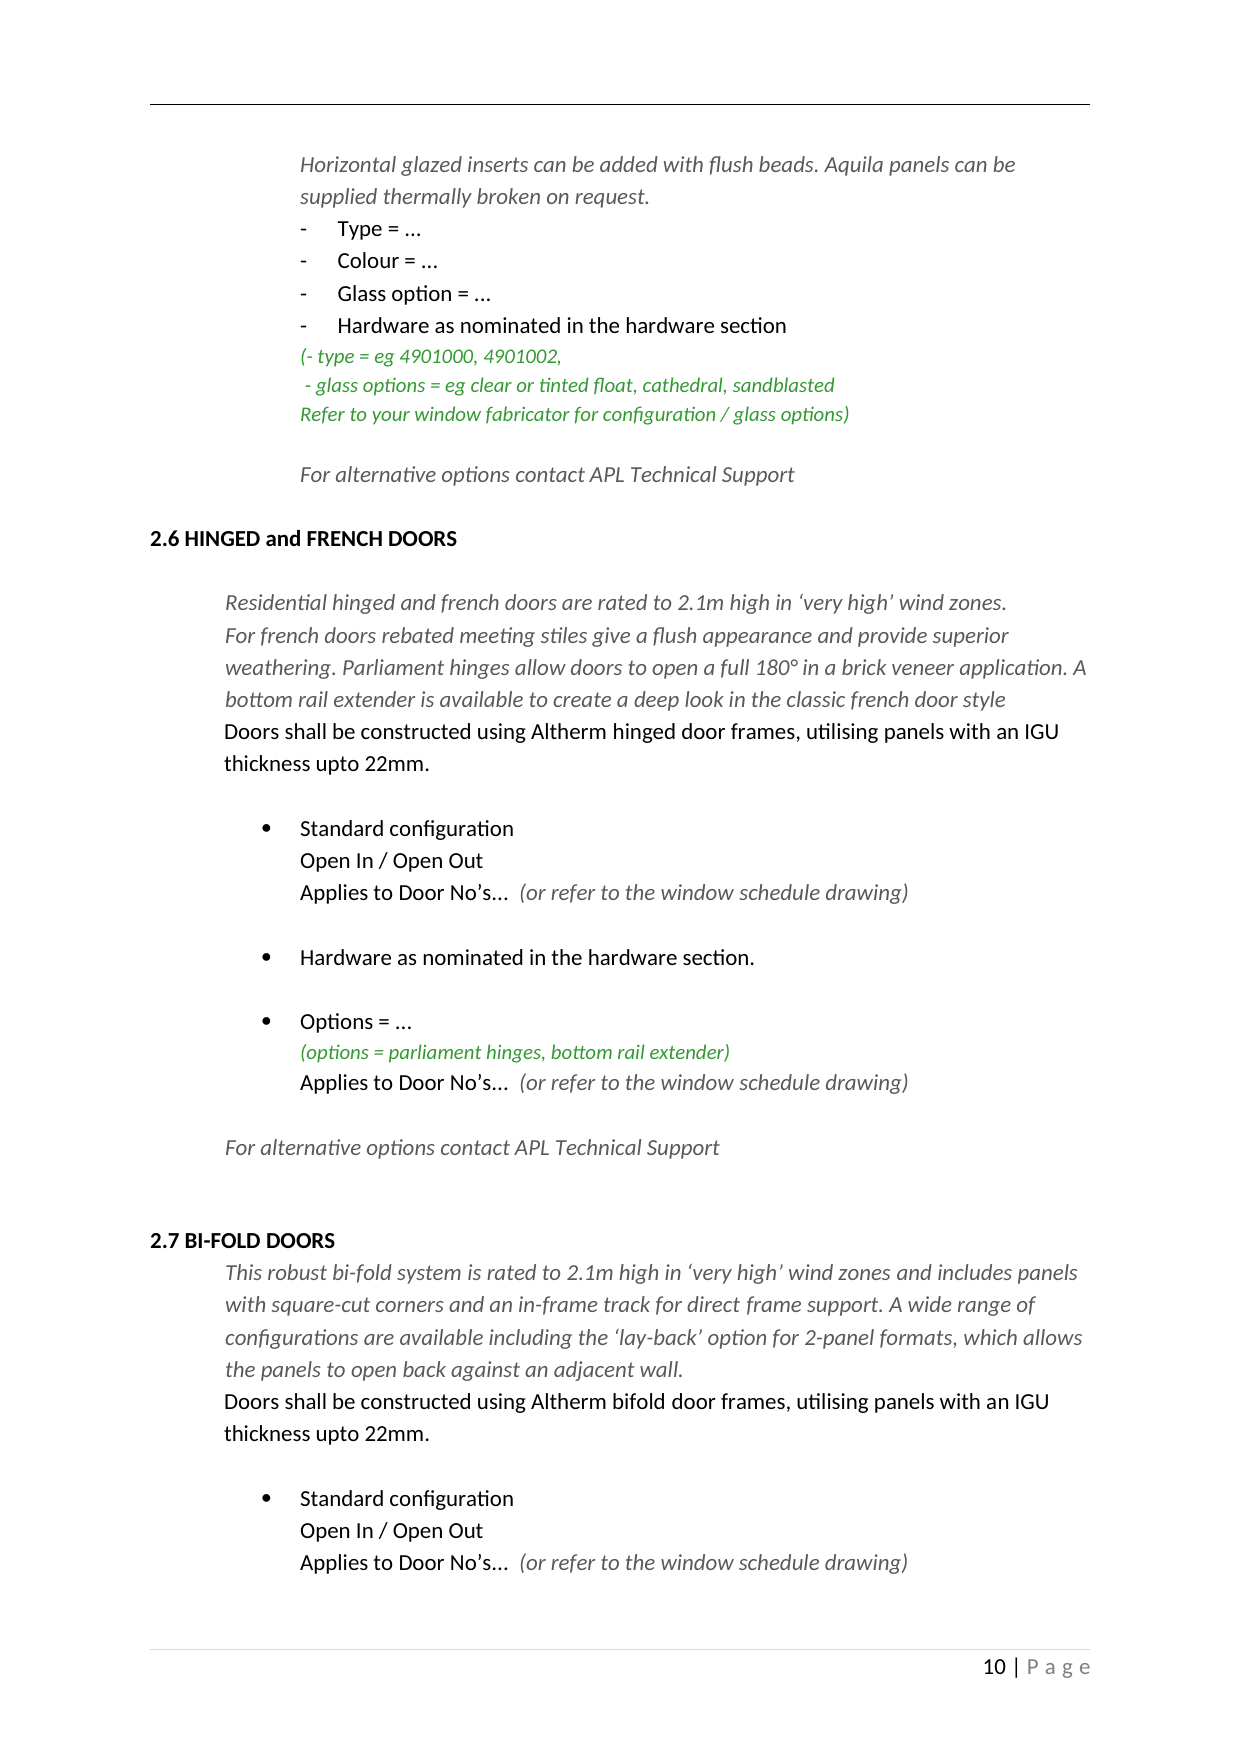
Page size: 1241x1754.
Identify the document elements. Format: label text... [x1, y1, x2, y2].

text For alternative options contact APL Technical Support [299, 460, 1090, 488]
text 2.6 HINGED and FRENCH DOORS [150, 524, 1090, 552]
text Open In / Open Out [225, 846, 1090, 874]
text Refer to your window fabricator for configuration / glass options) [300, 401, 1090, 427]
list Hardware as nominated in the hardware section [300, 311, 1090, 339]
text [300, 150, 1090, 210]
text This robust bi-fold system is rated to 2.1m high in ‘very high’ wind zones and includes panels with square-cut corners and an in-frame track for direct frame support. A wide range of configurations are available including the ‘lay-back’ option for 2-panel formats, which allows the panels to open back against an adjacent wall. [225, 1258, 1090, 1383]
list Colour = ... [300, 247, 1090, 274]
list Hardware as nominated in the hardware section. [262, 943, 1090, 971]
text 2.7 BI-FOLD DOORS [150, 1226, 1090, 1254]
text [225, 1548, 1090, 1576]
list Standard configuration [262, 814, 1090, 842]
text For alternative options contact APL Technical Support [225, 1133, 1090, 1161]
text Applies to Door No’s... (or refer to the window schedule drawing) [225, 1068, 1090, 1096]
text (options = parliament hinges, bottom rail extender) [300, 1039, 1090, 1064]
list Glass option = ... [300, 279, 1090, 307]
text Doors shall be constructed using Altherm hinged door frames, utilising panels with an IGU thickness upto 22mm. [224, 717, 1090, 777]
text Doors shall be constructed using Altherm bifold door frames, utilising panels with an IGU thickness upto 22mm. [224, 1387, 1090, 1447]
text (- type = eg 4901000, 4901002, [225, 343, 1090, 368]
list Type = ... [300, 214, 1090, 242]
text Open In / Open Out [225, 1516, 1090, 1544]
text Applies to Door No’s... (or refer to the window schedule drawing) [225, 878, 1090, 906]
list Options = ... [262, 1007, 1090, 1035]
text Residential hinged and french doors are rated to 2.1m high in ‘very high’ wind zones. [225, 588, 1090, 617]
text For french doors rebated meeting stiles give a flush appearance and provide superior weathering. Parliament hinges allow doors to open a full 180° in a brick veneer application. A bottom rail extender is available to create a deep look in the classic french door style [225, 621, 1090, 713]
text - glass options = eg clear or tinted float, cathedral, sandblasted [300, 372, 1090, 398]
list Standard configuration [262, 1484, 1090, 1512]
